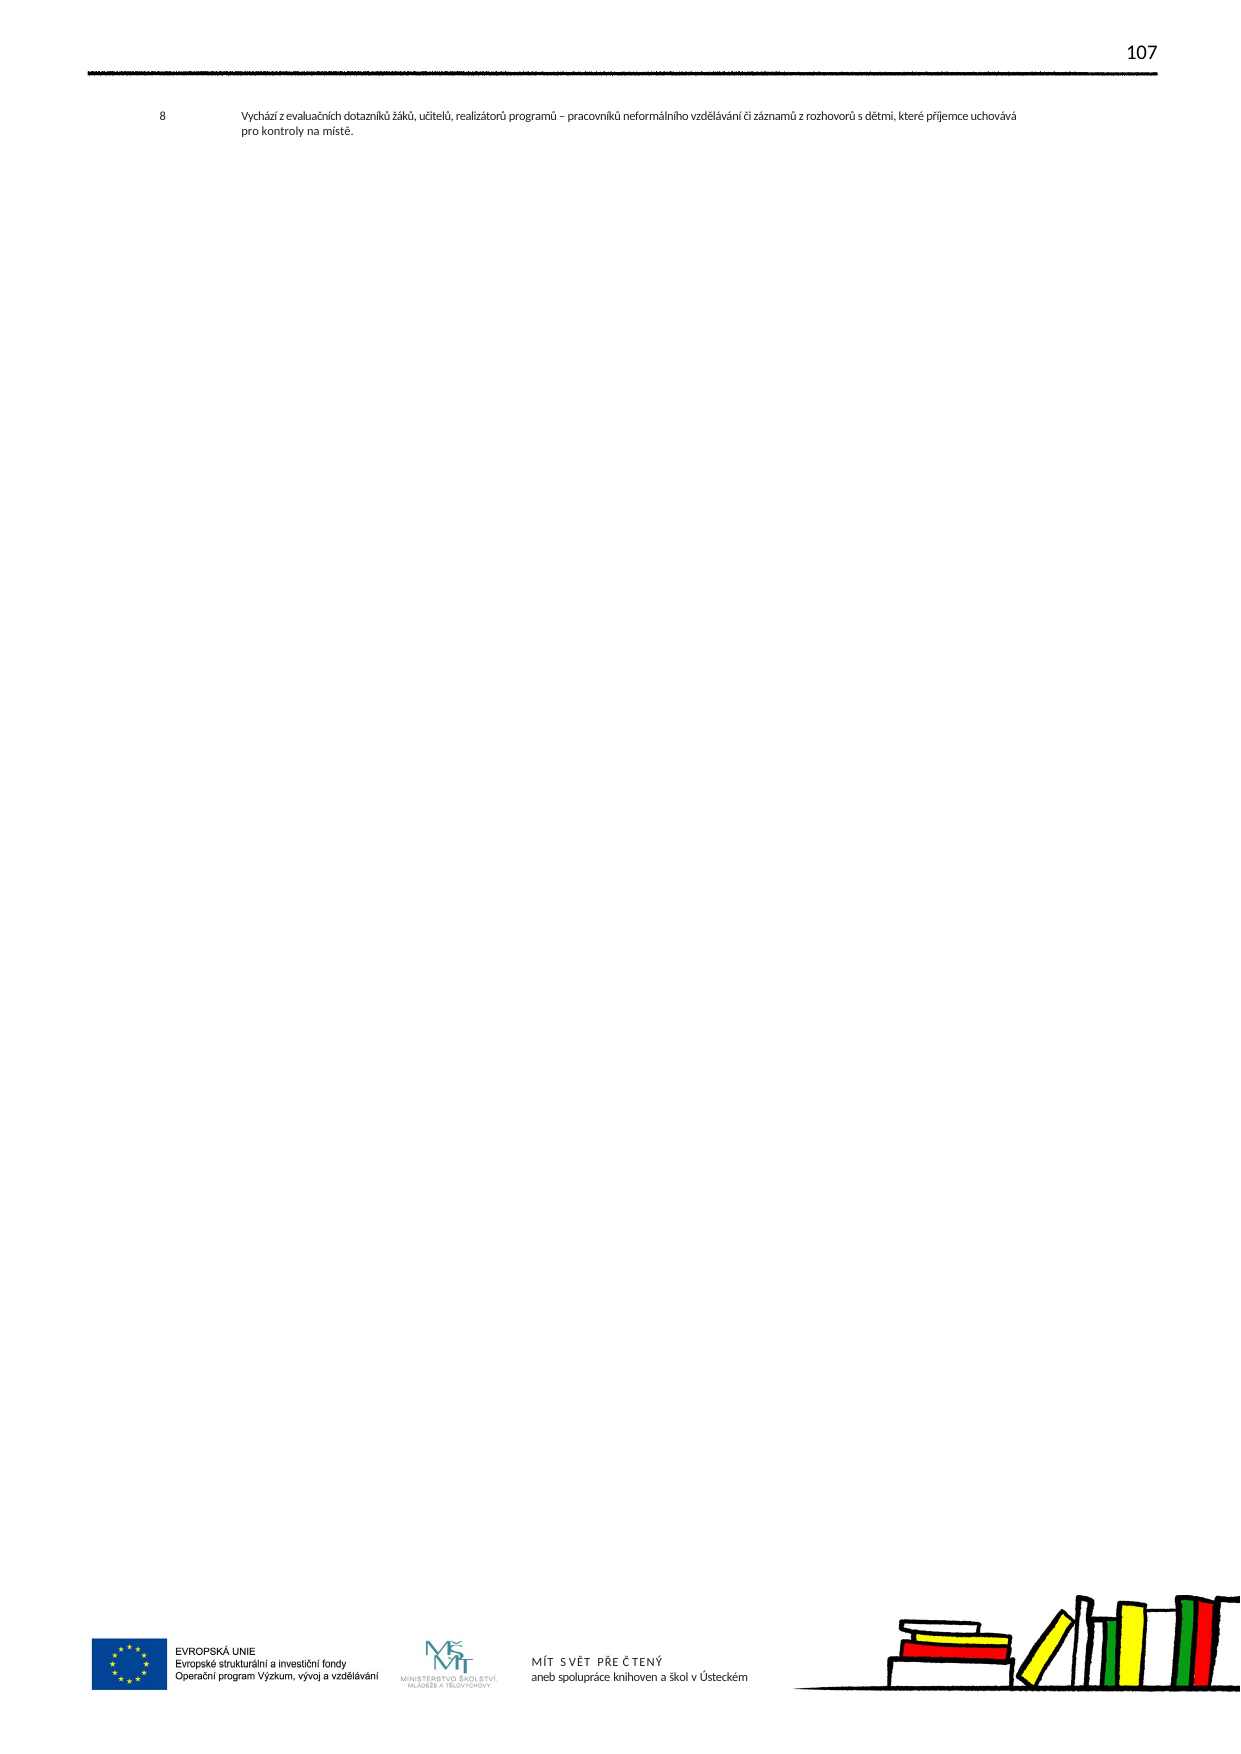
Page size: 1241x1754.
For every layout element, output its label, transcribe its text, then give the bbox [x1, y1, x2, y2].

picture [789, 1595, 1240, 1692]
picture [90, 1636, 499, 1691]
text 8 Vychází z evaluačních dotazníků žáků, učitelů, realizátorů programů – pracovníků neformálního vzdělávání či záznamů z rozhovorů s dětmi, které příjemce uchovává pro kontroly na místě. [159, 108, 1017, 138]
picture [87, 71, 1158, 76]
